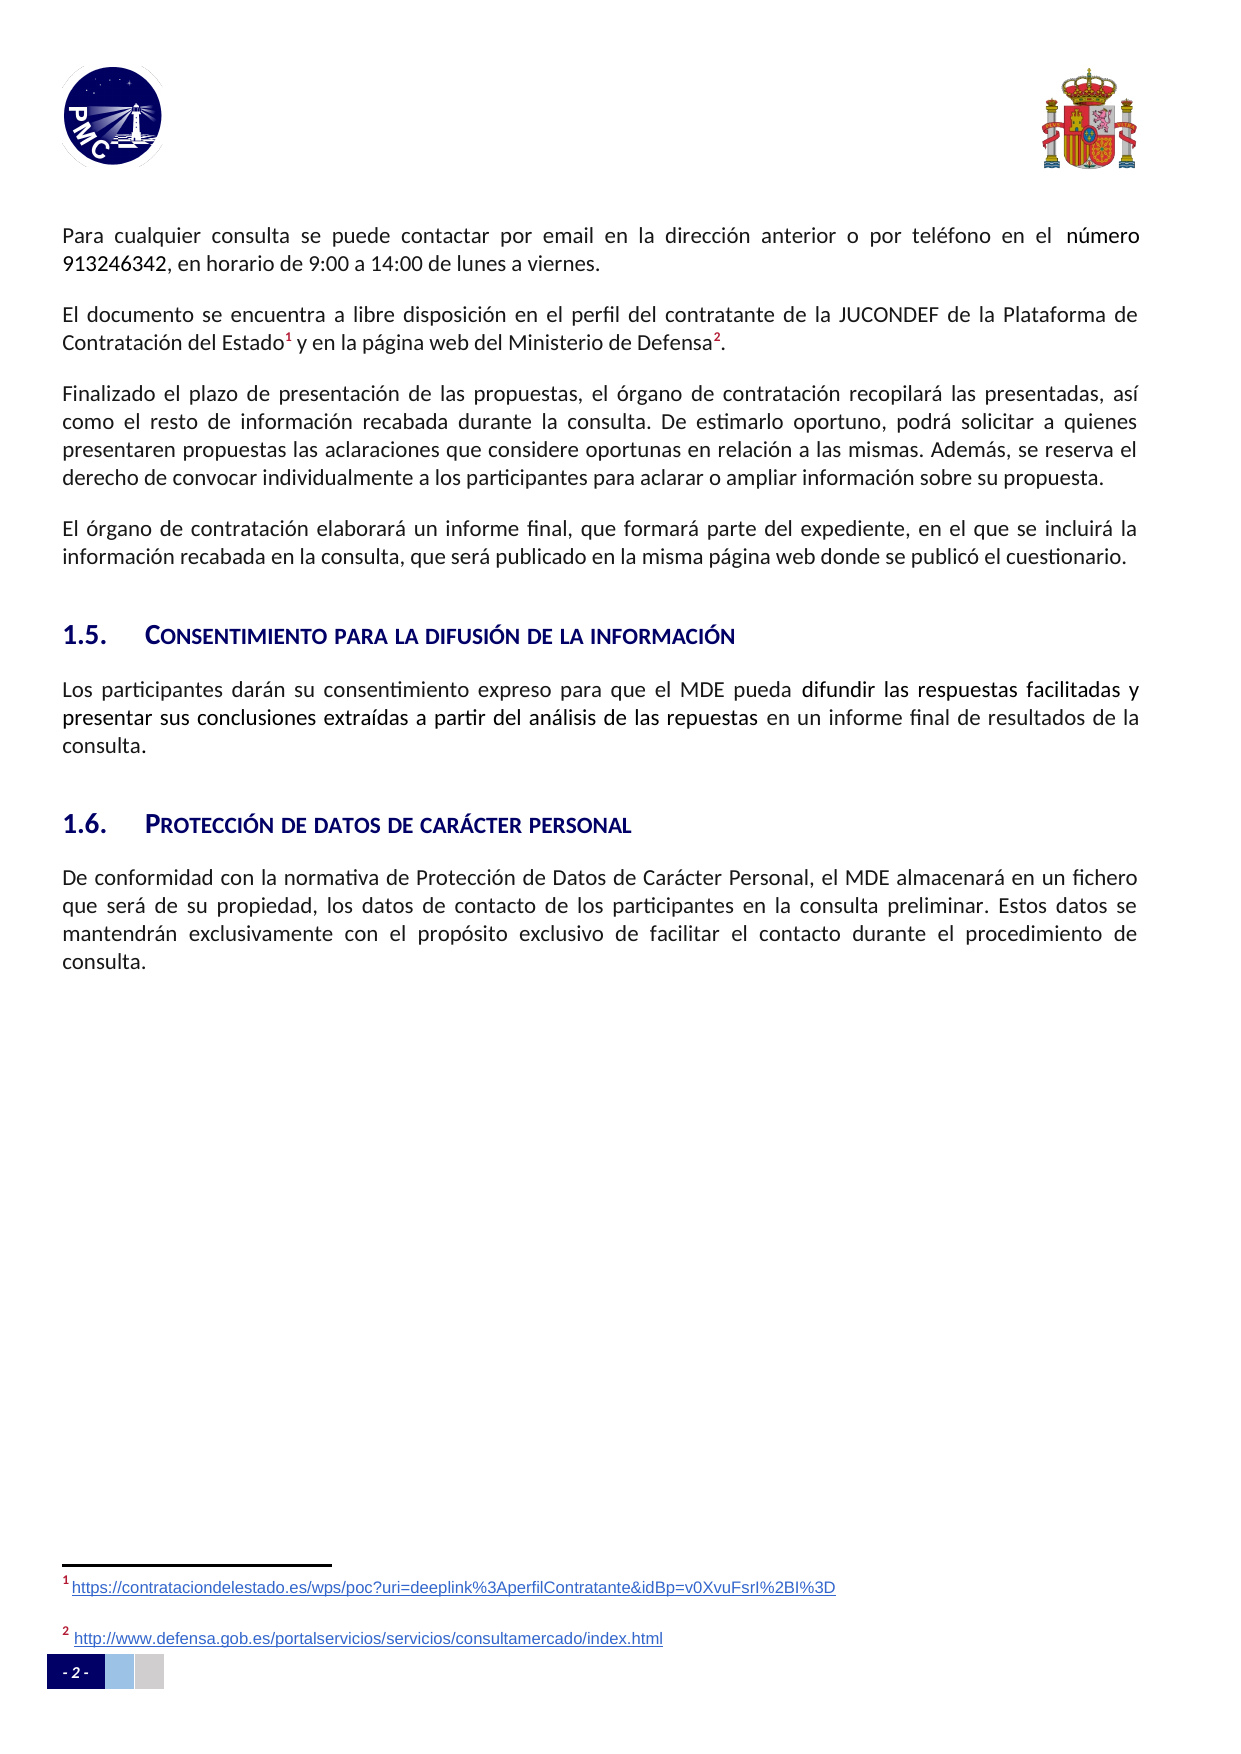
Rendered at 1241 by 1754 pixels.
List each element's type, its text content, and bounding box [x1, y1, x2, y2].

subtitle Consentimiento para la difusión de la información [62, 616, 1140, 652]
picture [62, 66, 163, 167]
text Para cualquier consulta se puede contactar por email en la dirección anterior o por teléfono en el número 913246342, en horario de 9:00 a 14:00 de lunes a viernes. [62, 221, 1140, 277]
text Finalizado el plazo de presentación de las propuestas, el órgano de contratación recopilará las presentadas, así como el resto de información recabada durante la consulta. De estimarlo oportuno, podrá solicitar a quienes presentaren propuestas las aclaraciones que considere oportunas en relación a las mismas. Además, se reserva el derecho de convocar individualmente a los participantes para aclarar o ampliar información sobre su propuesta. [62, 379, 1140, 491]
text El órgano de contratación elaborará un informe final, que formará parte del expediente, en el que se incluirá la información recabada en la consulta, que será publicado en la misma página web donde se publicó el cuestionario. [62, 514, 1140, 570]
text De conformidad con la normativa de Protección de Datos de Carácter Personal, el MDE almacenará en un fichero que será de su propiedad, los datos de contacto de los participantes en la consulta preliminar. Estos datos se mantendrán exclusivamente con el propósito exclusivo de facilitar el contacto durante el procedimiento de consulta. [62, 863, 1140, 975]
picture [1037, 68, 1140, 174]
subtitle Protección de datos de carácter personal [62, 805, 1140, 840]
text Los participantes darán su consentimiento expreso para que el MDE pueda difundir las respuestas facilitadas y presentar sus conclusiones extraídas a partir del análisis de las repuestas en un informe final de resultados de la consulta. [62, 675, 1140, 759]
text El documento se encuentra a libre disposición en el perfil del contratante de la JUCONDEF de la Plataforma de Contratación del Estado y en la página web del Ministerio de Defensa. [62, 300, 1140, 356]
